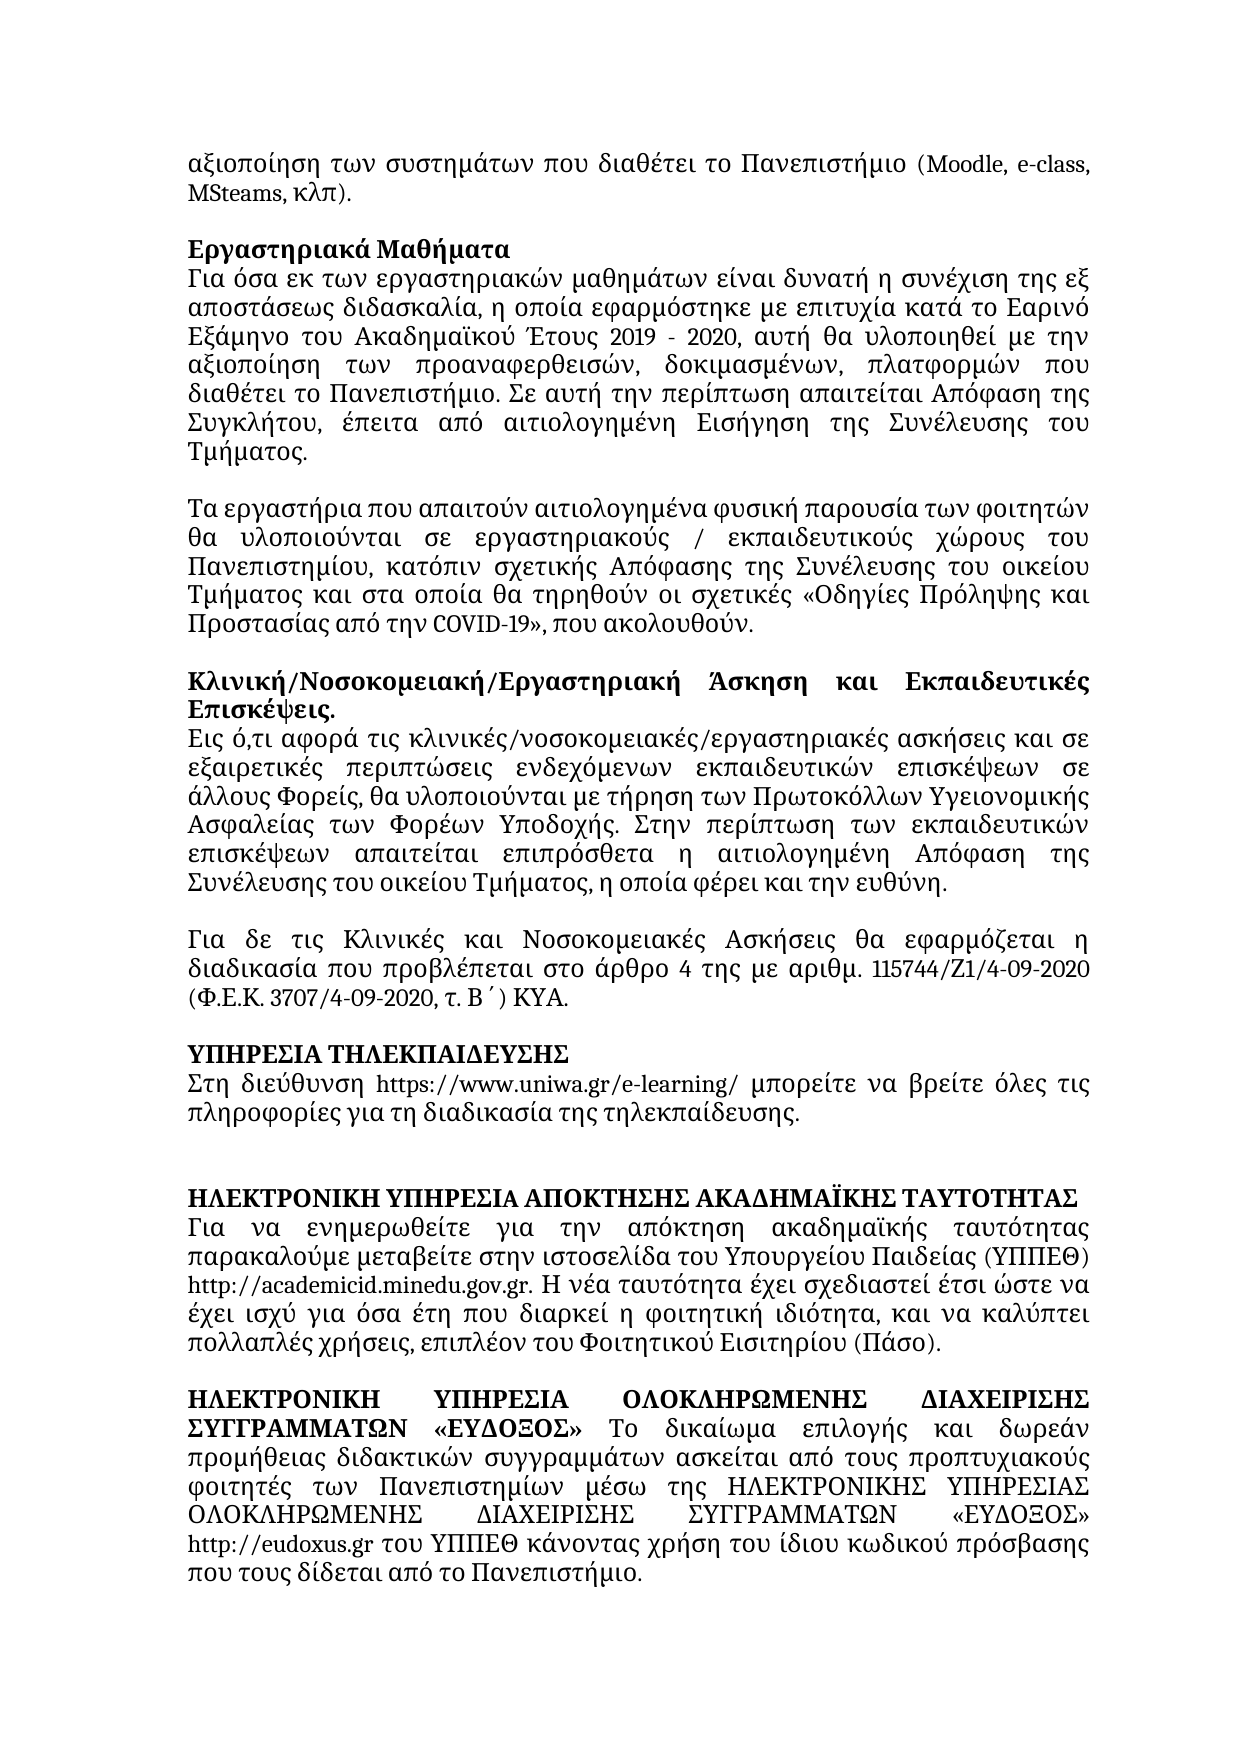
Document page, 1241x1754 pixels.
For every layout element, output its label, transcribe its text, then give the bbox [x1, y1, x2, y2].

text ΥΠΗΡΕΣΙΑ ΤΗΛΕΚΠΑΙΔΕΥΣΗΣ [187, 1041, 1090, 1070]
text Κλινική/Νοσοκομειακή/Εργαστηριακή Άσκηση και Εκπαιδευτικές Επισκέψεις. [187, 667, 1090, 725]
text Εις ό,τι αφορά τις κλινικές/νοσοκομειακές/εργαστηριακές ασκήσεις και σε εξαιρετικές περιπτώσεις ενδεχόμενων εκπαιδευτικών επισκέψεων σε άλλους Φορείς, θα υλοποιούνται με τήρηση των Πρωτοκόλλων Υγειονομικής Ασφαλείας των Φορέων Υποδοχής. Στην περίπτωση των εκπαιδευτικών επισκέψεων απαιτείται επιπρόσθετα η αιτιολογημένη Απόφαση της Συνέλευσης του οικείου Τμήματος, η οποία φέρει και την ευθύνη. [187, 725, 1090, 897]
text Τα εργαστήρια που απαιτούν αιτιολογημένα φυσική παρουσία των φοιτητών θα υλοποιούνται σε εργαστηριακούς / εκπαιδευτικούς χώρους του Πανεπιστημίου, κατόπιν σχετικής Απόφασης της Συνέλευσης του οικείου Τμήματος και στα οποία θα τηρηθούν οι σχετικές «Οδηγίες Πρόληψης και Προστασίας από την COVID-19», που ακολουθούν. [187, 495, 1090, 639]
text Στη διεύθυνση https://www.uniwa.gr/e-learning/ μπορείτε να βρείτε όλες τις πληροφορίες για τη διαδικασία της τηλεκπαίδευσης. [187, 1070, 1090, 1127]
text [187, 150, 1090, 207]
text Για να ενημερωθείτε για την απόκτηση ακαδημαϊκής ταυτότητας παρακαλούμε μεταβείτε στην ιστοσελίδα του Υπουργείου Παιδείας (ΥΠΠΕΘ) http://academicid.minedu.gov.gr. Η νέα ταυτότητα έχει σχεδιαστεί έτσι ώστε να έχει ισχύ για όσα έτη που διαρκεί η φοιτητική ιδιότητα, και να καλύπτει πολλαπλές χρήσεις, επιπλέον του Φοιτητικού Εισιτηρίου (Πάσο). [187, 1214, 1090, 1357]
text ΗΛΕΚΤΡΟΝΙΚΗ ΥΠΗΡΕΣΙA ΑΠΟΚΤΗΣΗΣ ΑΚΑΔΗΜΑΪΚΗΣ ΤΑΥΤΟΤΗΤΑΣ [187, 1185, 1090, 1214]
text ΗΛΕΚΤΡΟΝΙΚΗ ΥΠΗΡΕΣΙΑ ΟΛΟΚΛΗΡΩΜΕΝΗΣ ΔΙΑΧΕΙΡΙΣΗΣ ΣΥΓΓΡΑΜΜΑΤΩΝ «ΕΥΔΟΞΟΣ» Το δικαίωμα επιλογής και δωρεάν προμήθειας διδακτικών συγγραμμάτων ασκείται από τους προπτυχιακούς φοιτητές των Πανεπιστημίων μέσω της ΗΛΕΚΤΡΟΝΙΚΗΣ ΥΠΗΡΕΣΙΑΣ ΟΛΟΚΛΗΡΩΜΕΝΗΣ ΔΙΑΧΕΙΡΙΣΗΣ ΣΥΓΓΡΑΜΜΑΤΩΝ «ΕΥΔΟΞΟΣ» http://eudoxus.gr του ΥΠΠΕΘ κάνοντας χρήση του ίδιου κωδικού πρόσβασης που τους δίδεται από το Πανεπιστήμιο. [187, 1386, 1090, 1587]
text Για όσα εκ των εργαστηριακών μαθημάτων είναι δυνατή η συνέχιση της εξ αποστάσεως διδασκαλία, η οποία εφαρμόστηκε με επιτυχία κατά το Εαρινό Εξάμηνο του Ακαδημαϊκού Έτους 2019 - 2020, αυτή θα υλοποιηθεί με την αξιοποίηση των προαναφερθεισών, δοκιμασμένων, πλατφορμών που διαθέτει το Πανεπιστήμιο. Σε αυτή την περίπτωση απαιτείται Απόφαση της Συγκλήτου, έπειτα από αιτιολογημένη Εισήγηση της Συνέλευσης του Τμήματος. [187, 265, 1090, 466]
text Για δε τις Κλινικές και Νοσοκομειακές Ασκήσεις θα εφαρμόζεται η διαδικασία που προβλέπεται στο άρθρο 4 της με αριθμ. 115744/Ζ1/4-09-2020 (Φ.Ε.Κ. 3707/4-09-2020, τ. Β΄) ΚΥΑ. [187, 926, 1090, 1012]
text Εργαστηριακά Μαθήματα [187, 236, 1090, 265]
